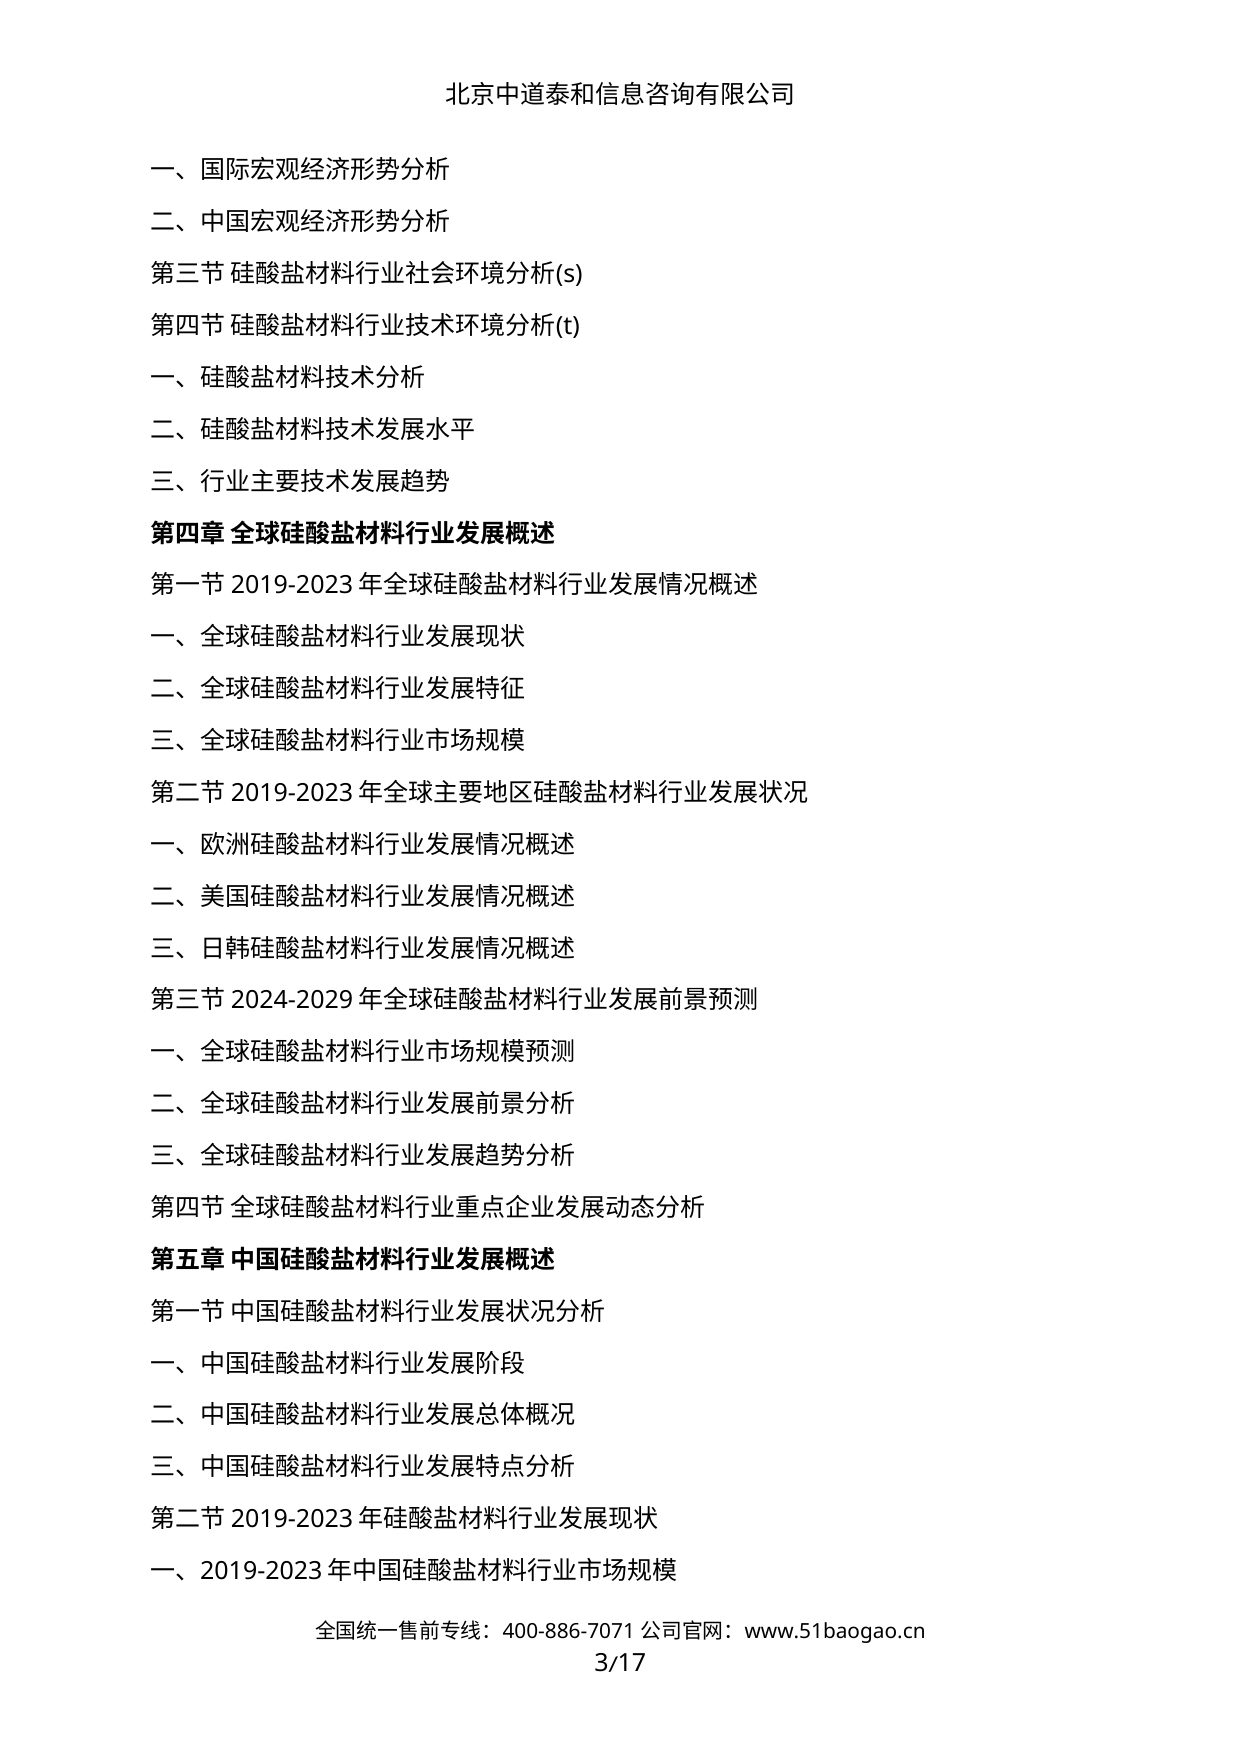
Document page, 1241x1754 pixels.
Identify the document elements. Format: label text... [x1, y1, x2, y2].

text 二、中国宏观经济形势分析 [150, 202, 1090, 238]
text 二、中国硅酸盐材料行业发展总体概况 [150, 1395, 1090, 1431]
text 三、日韩硅酸盐材料行业发展情况概述 [150, 928, 1090, 964]
text 第一节 中国硅酸盐材料行业发展状况分析 [150, 1291, 1090, 1327]
text 一、国际宏观经济形势分析 [150, 150, 1090, 186]
text 第二节 2019-2023年硅酸盐材料行业发展现状 [150, 1499, 1090, 1535]
text 第五章 中国硅酸盐材料行业发展概述 [150, 1239, 1090, 1276]
text 第三节 2024-2029年全球硅酸盐材料行业发展前景预测 [150, 980, 1090, 1016]
text 三、行业主要技术发展趋势 [150, 461, 1090, 497]
text 第二节 2019-2023年全球主要地区硅酸盐材料行业发展状况 [150, 772, 1090, 809]
text 一、全球硅酸盐材料行业市场规模预测 [150, 1032, 1090, 1068]
text 第四章 全球硅酸盐材料行业发展概述 [150, 513, 1090, 549]
text 二、美国硅酸盐材料行业发展情况概述 [150, 876, 1090, 912]
text 一、硅酸盐材料技术分析 [150, 357, 1090, 394]
text 一、2019-2023年中国硅酸盐材料行业市场规模 [150, 1551, 1090, 1587]
text 第一节 2019-2023年全球硅酸盐材料行业发展情况概述 [150, 565, 1090, 601]
text 一、欧洲硅酸盐材料行业发展情况概述 [150, 824, 1090, 861]
text 三、中国硅酸盐材料行业发展特点分析 [150, 1447, 1090, 1483]
text 第四节 全球硅酸盐材料行业重点企业发展动态分析 [150, 1187, 1090, 1224]
text 第四节 硅酸盐材料行业技术环境分析(t) [150, 306, 1090, 342]
text 二、全球硅酸盐材料行业发展特征 [150, 669, 1090, 705]
text 三、全球硅酸盐材料行业发展趋势分析 [150, 1136, 1090, 1172]
text 三、全球硅酸盐材料行业市场规模 [150, 721, 1090, 757]
text 二、全球硅酸盐材料行业发展前景分析 [150, 1084, 1090, 1120]
text 一、中国硅酸盐材料行业发展阶段 [150, 1343, 1090, 1379]
text 二、硅酸盐材料技术发展水平 [150, 409, 1090, 446]
text 第三节 硅酸盐材料行业社会环境分析(s) [150, 254, 1090, 290]
text 一、全球硅酸盐材料行业发展现状 [150, 617, 1090, 653]
